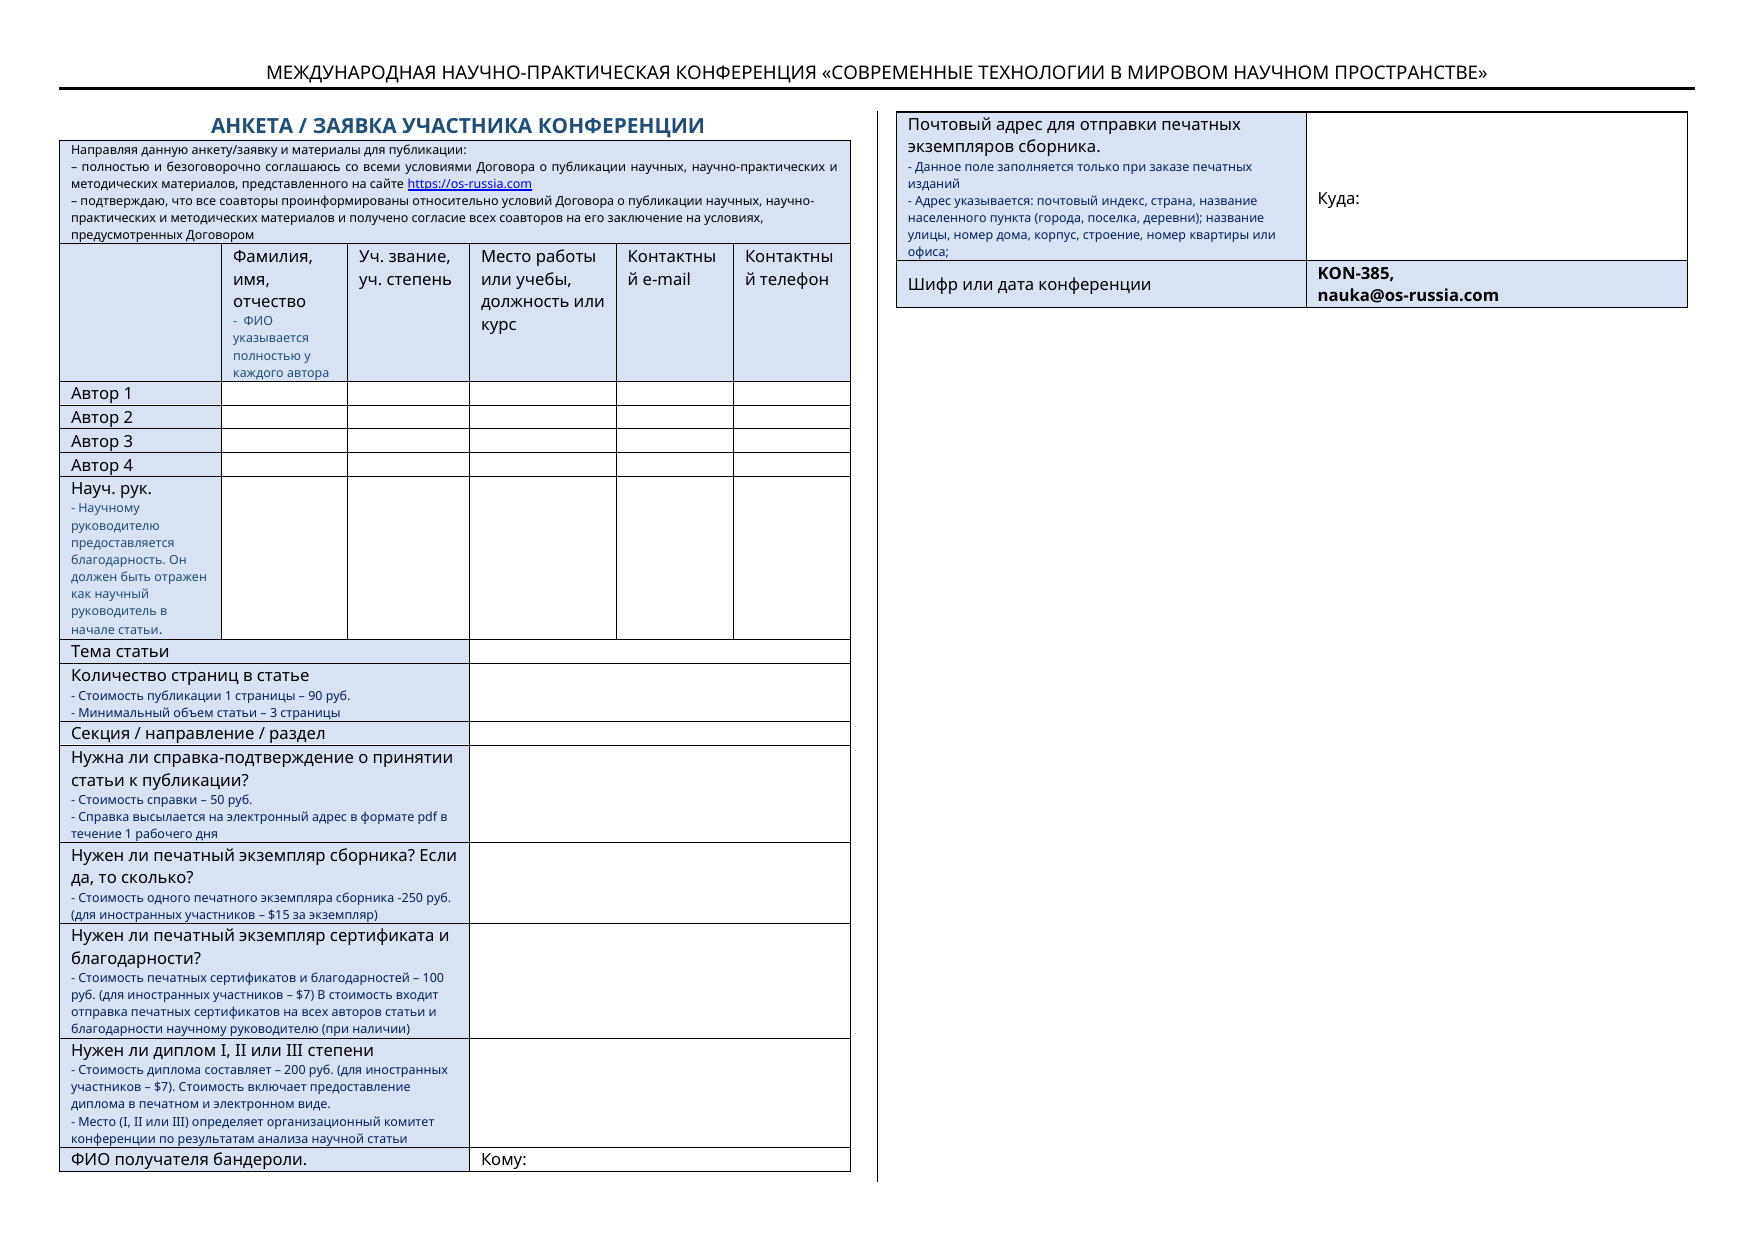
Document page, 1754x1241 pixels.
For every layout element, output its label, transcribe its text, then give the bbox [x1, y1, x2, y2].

table_cell [470, 843, 850, 923]
table_cell [348, 406, 469, 428]
table_cell Шифр или дата конференции [897, 261, 1306, 307]
table_cell [470, 746, 850, 842]
table_cell [734, 477, 850, 639]
table_cell Науч. рук. - Научному руководителю предоставляется благодарность. Он должен быть отражен как научный руководитель в начале статьи. [60, 477, 221, 639]
table_cell Нужна ли справка-подтверждение о принятии статьи к публикации? - Стоимость справки – 50 руб. - Справка высылается на электронный адрес в формате pdf в течение 1 рабочего дня [60, 746, 469, 842]
table_cell Место работы или учебы, должность или курс [470, 244, 616, 381]
table_cell [348, 453, 469, 476]
table_cell KON-385, nauka@os-russia.com [1307, 261, 1687, 307]
table_cell Фамилия, имя, отчество - ФИО указывается полностью у каждого автора [222, 244, 347, 381]
table_cell Количество страниц в статье - Стоимость публикации 1 страницы – 90 руб. - Минимальный объем статьи – 3 страницы [60, 664, 469, 721]
table_cell Контактный телефон [734, 244, 850, 381]
table_cell Уч. звание, уч. степень [348, 244, 469, 381]
table_cell Автор 2 [60, 406, 221, 428]
table_cell Контактный e-mail [617, 244, 733, 381]
table_cell [222, 453, 347, 476]
table_cell ФИО получателя бандероли. Почтовый адрес для отправки печатных экземпляров сборника. - Данное поле заполняется только при заказе печатных изданий - Адрес указывается: почтовый индекс, страна, название населенного пункта (города, поселка, деревни); название улицы, номер дома, корпус, строение, номер квартиры или офиса; [897, 113, 1306, 260]
table_cell [470, 406, 616, 428]
table_cell [470, 924, 850, 1038]
table_cell [222, 477, 347, 639]
table_cell Нужен ли печатный экземпляр сборника? Если да, то сколько? - Стоимость одного печатного экземпляра сборника -250 руб. (для иностранных участников – $15 за экземпляр) [60, 843, 469, 923]
table_cell [348, 477, 469, 639]
table_cell [470, 477, 616, 639]
table_cell [617, 477, 733, 639]
table_cell Кому: Куда: [1307, 113, 1687, 260]
table_cell [734, 382, 850, 404]
table_cell [222, 406, 347, 428]
table_cell Кому: Куда: [470, 1148, 850, 1171]
table_cell [348, 429, 469, 452]
table_cell [617, 382, 733, 404]
table_cell [470, 453, 616, 476]
table_cell Нужен ли печатный экземпляр сертификата и благодарности? - Стоимость печатных сертификатов и благодарностей – 100 руб. (для иностранных участников – $7) В стоимость входит отправка печатных сертификатов на всех авторов статьи и благодарности научному руководителю (при наличии) [60, 924, 469, 1038]
table_cell Автор 4 [60, 453, 221, 476]
table_cell [60, 244, 221, 381]
table_cell [470, 664, 850, 721]
table_cell Автор 3 [60, 429, 221, 452]
table_cell Секция / направление / раздел [60, 722, 469, 744]
table_cell [470, 640, 850, 663]
table_cell [734, 453, 850, 476]
table_cell [734, 406, 850, 428]
table_cell Тема статьи [60, 640, 469, 663]
table_header Направляя данную анкету/заявку и материалы для публикации: – полностью и безоговорочно соглашаюсь со всеми условиями Договора о публикации научных, научно-практических и методических материалов, представленного на сайте https://os-russia.com – подтверждаю, что все соавторы проинформированы относительно условий Договора о публикации научных, научно-практических и методических материалов и получено согласие всех соавторов на его заключение на условиях, предусмотренных Договором [60, 141, 850, 243]
table_cell [222, 382, 347, 404]
table_cell [470, 1039, 850, 1147]
text АНКЕТА / ЗАЯВКА УЧАСТНИКА КОНФЕРЕНЦИИ [59, 111, 857, 140]
table_cell Автор 1 [60, 382, 221, 404]
table_cell [734, 429, 850, 452]
table_cell [470, 382, 616, 404]
table_cell [470, 722, 850, 744]
table_cell [617, 429, 733, 452]
table_cell [617, 453, 733, 476]
table_cell [222, 429, 347, 452]
table_cell Нужен ли диплом I, II или III степени - Стоимость диплома составляет – 200 руб. (для иностранных участников – $7). Стоимость включает предоставление диплома в печатном и электронном виде. - Место (I, II или III) определяет организационный комитет конференции по результатам анализа научной статьи [60, 1039, 469, 1147]
table_cell [470, 429, 616, 452]
table_cell [348, 382, 469, 404]
table_cell [617, 406, 733, 428]
